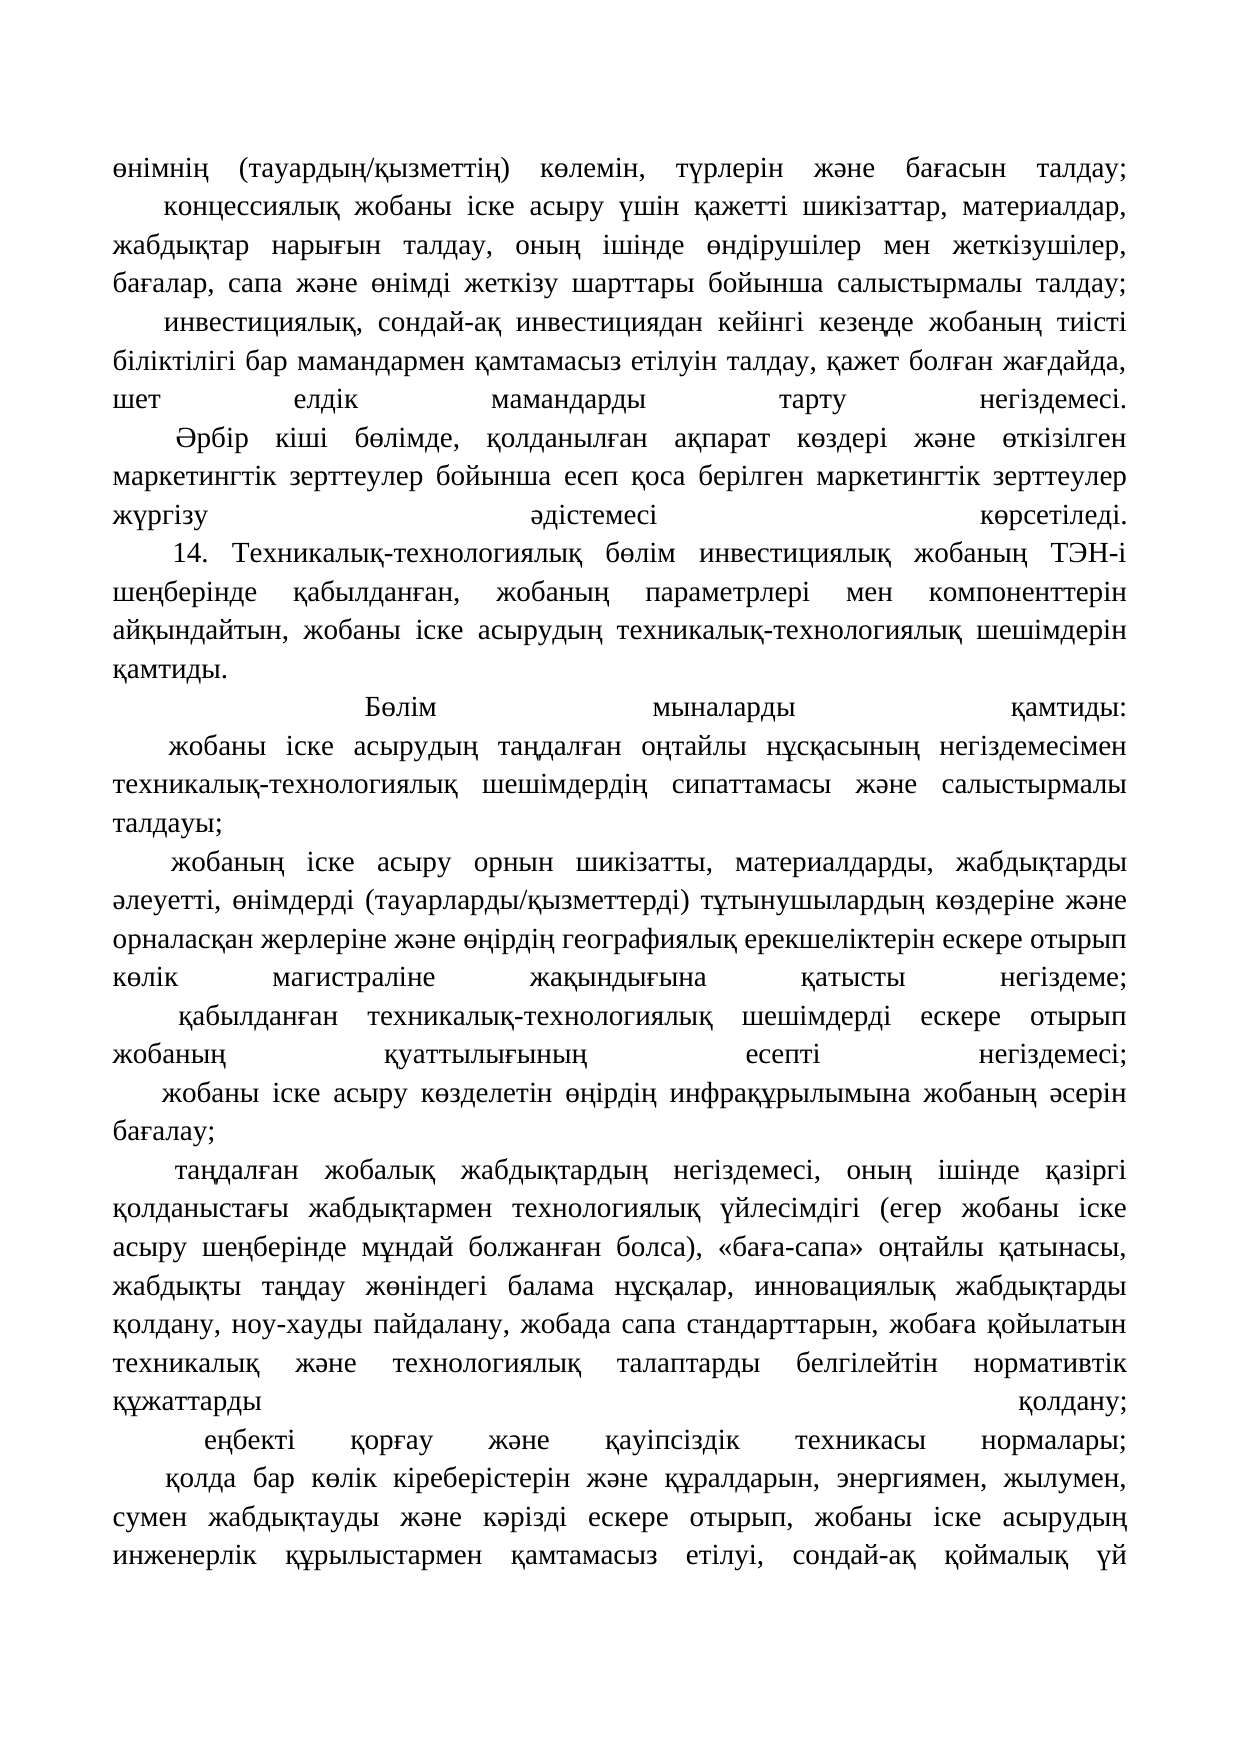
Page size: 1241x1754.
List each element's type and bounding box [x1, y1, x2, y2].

text [112, 150, 1128, 1571]
